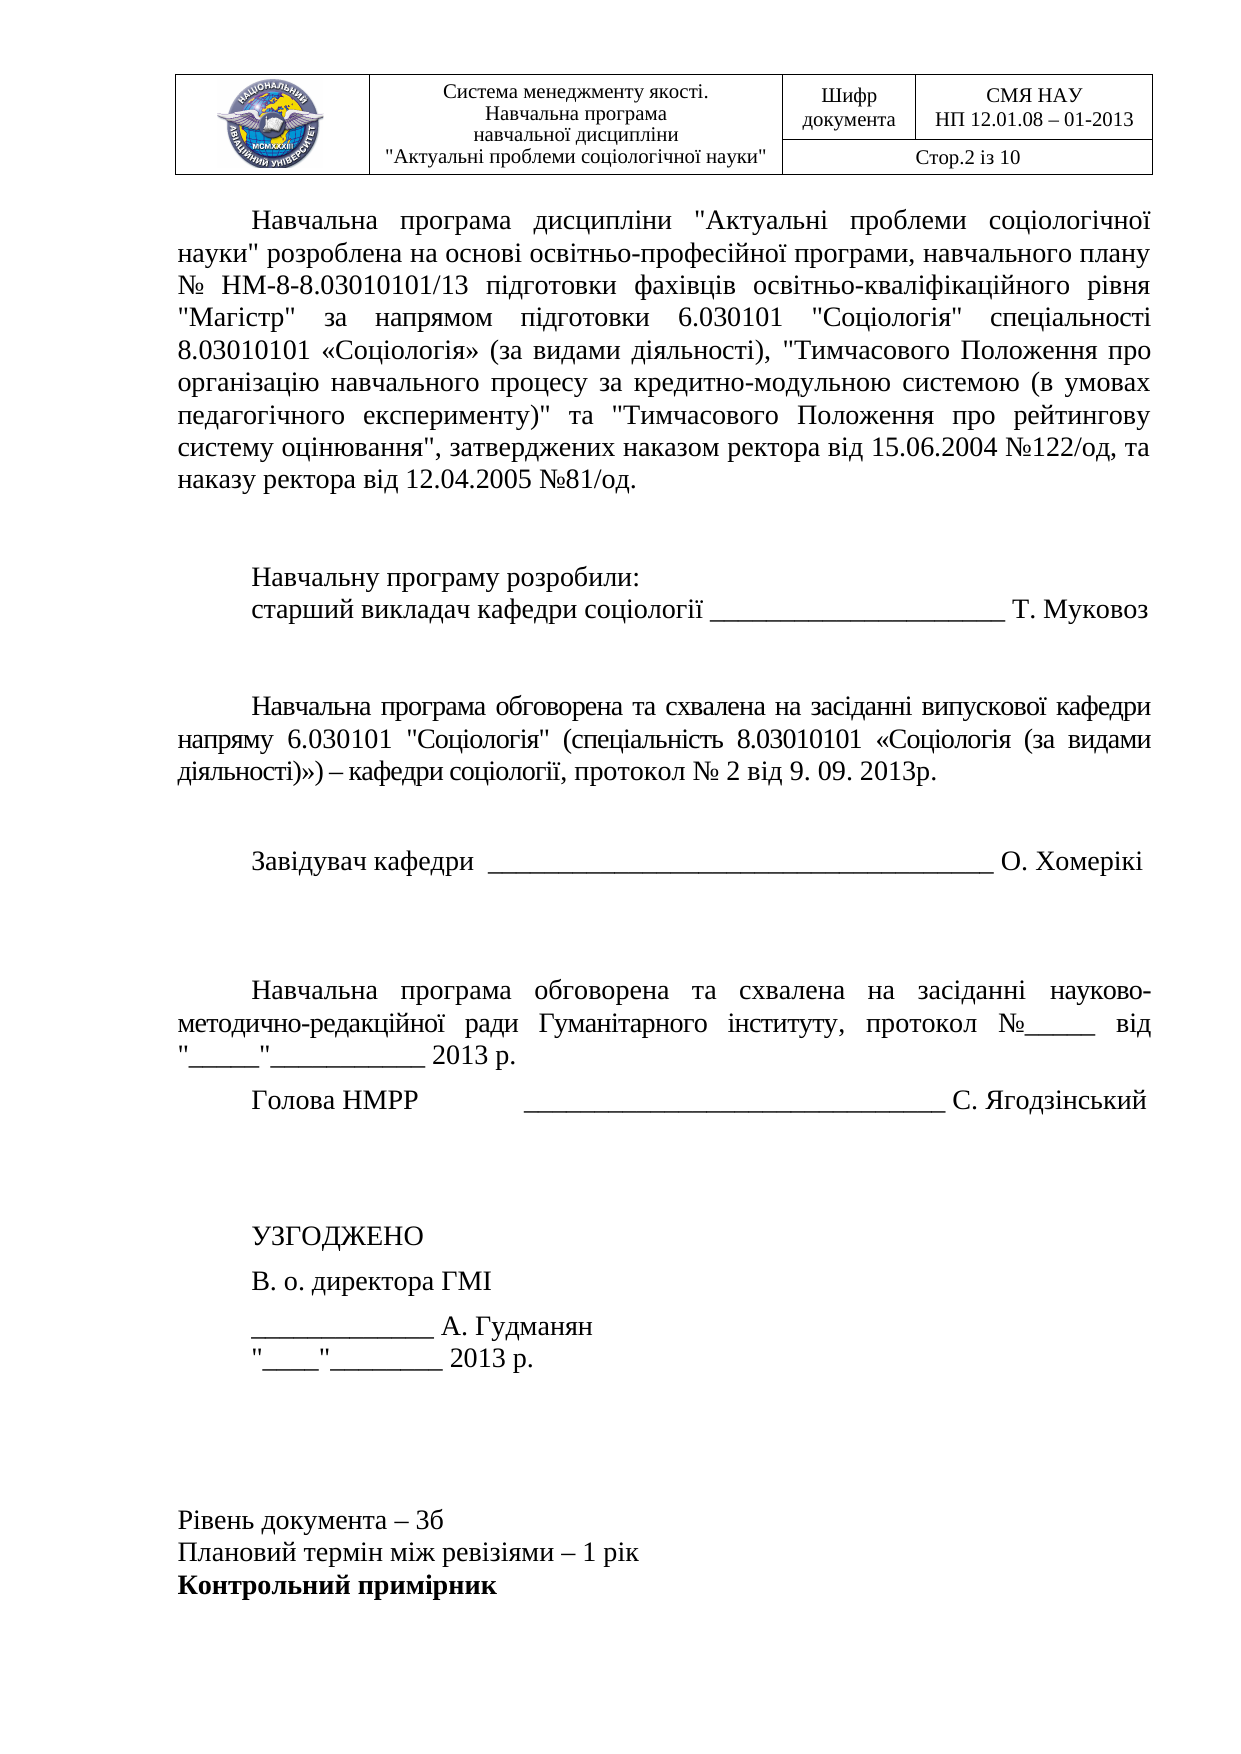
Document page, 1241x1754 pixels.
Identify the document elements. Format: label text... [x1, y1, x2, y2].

text Плановий термін між ревізіями – 1 рік [177, 1536, 1152, 1568]
text Навчальна програма обговорена та схвалена на засіданні науково-методично-редакційної ради Гуманітарного інституту, протокол №_____ від "_____"___________ 2013 р. [177, 973, 1152, 1071]
text _____________ А. Гудманян [177, 1309, 1152, 1341]
text Навчальна програма обговорена та схвалена на засіданні випускової кафедри напряму 6.030101 "Соціологія" (спеціальність 8.03010101 «Соціологія (за видами діяльності)») – кафедри соціології, протокол № 2 від 9. 09. 2013р. [177, 689, 1152, 786]
text Контрольний примірник [177, 1568, 1152, 1600]
text "____"________ 2013 р. [177, 1341, 1152, 1373]
text Навчальна програма дисципліни "Актуальні проблеми соціологічної науки" розроблена на основі освітньо-професійної програми, навчального плану № НМ-8-8.03010101/13 підготовки фахівців освітньо-кваліфікаційного рівня "Магістр" за напрямом підготовки 6.030101 "Соціологія" спеціальності 8.03010101 «Соціологія» (за видами діяльності), "Тимчасового Положення про організацію навчального процесу за кредитно-модульною системою (в умовах педагогічного експерименту)" та "Тимчасового Положення про рейтингову систему оцінювання", затверджених наказом ректора від 15.06.2004 №122/од, та наказу ректора від 12.04.2005 №81/од. [177, 203, 1152, 495]
text старший викладач кафедри соціології _____________________ Т. Муковоз [177, 592, 1152, 624]
text Голова НМРР ______________________________ С. Ягодзінський [177, 1083, 1152, 1116]
text УЗГОДЖЕНО [177, 1219, 1152, 1251]
text В. о. директора ГМІ [177, 1264, 1152, 1296]
text Завідувач кафедри ____________________________________ О. Хомерікі [177, 844, 1152, 876]
picture [217, 77, 324, 168]
text Навчальну програму розробили: [177, 560, 1152, 592]
text Рівень документа – 3б [177, 1503, 1152, 1536]
